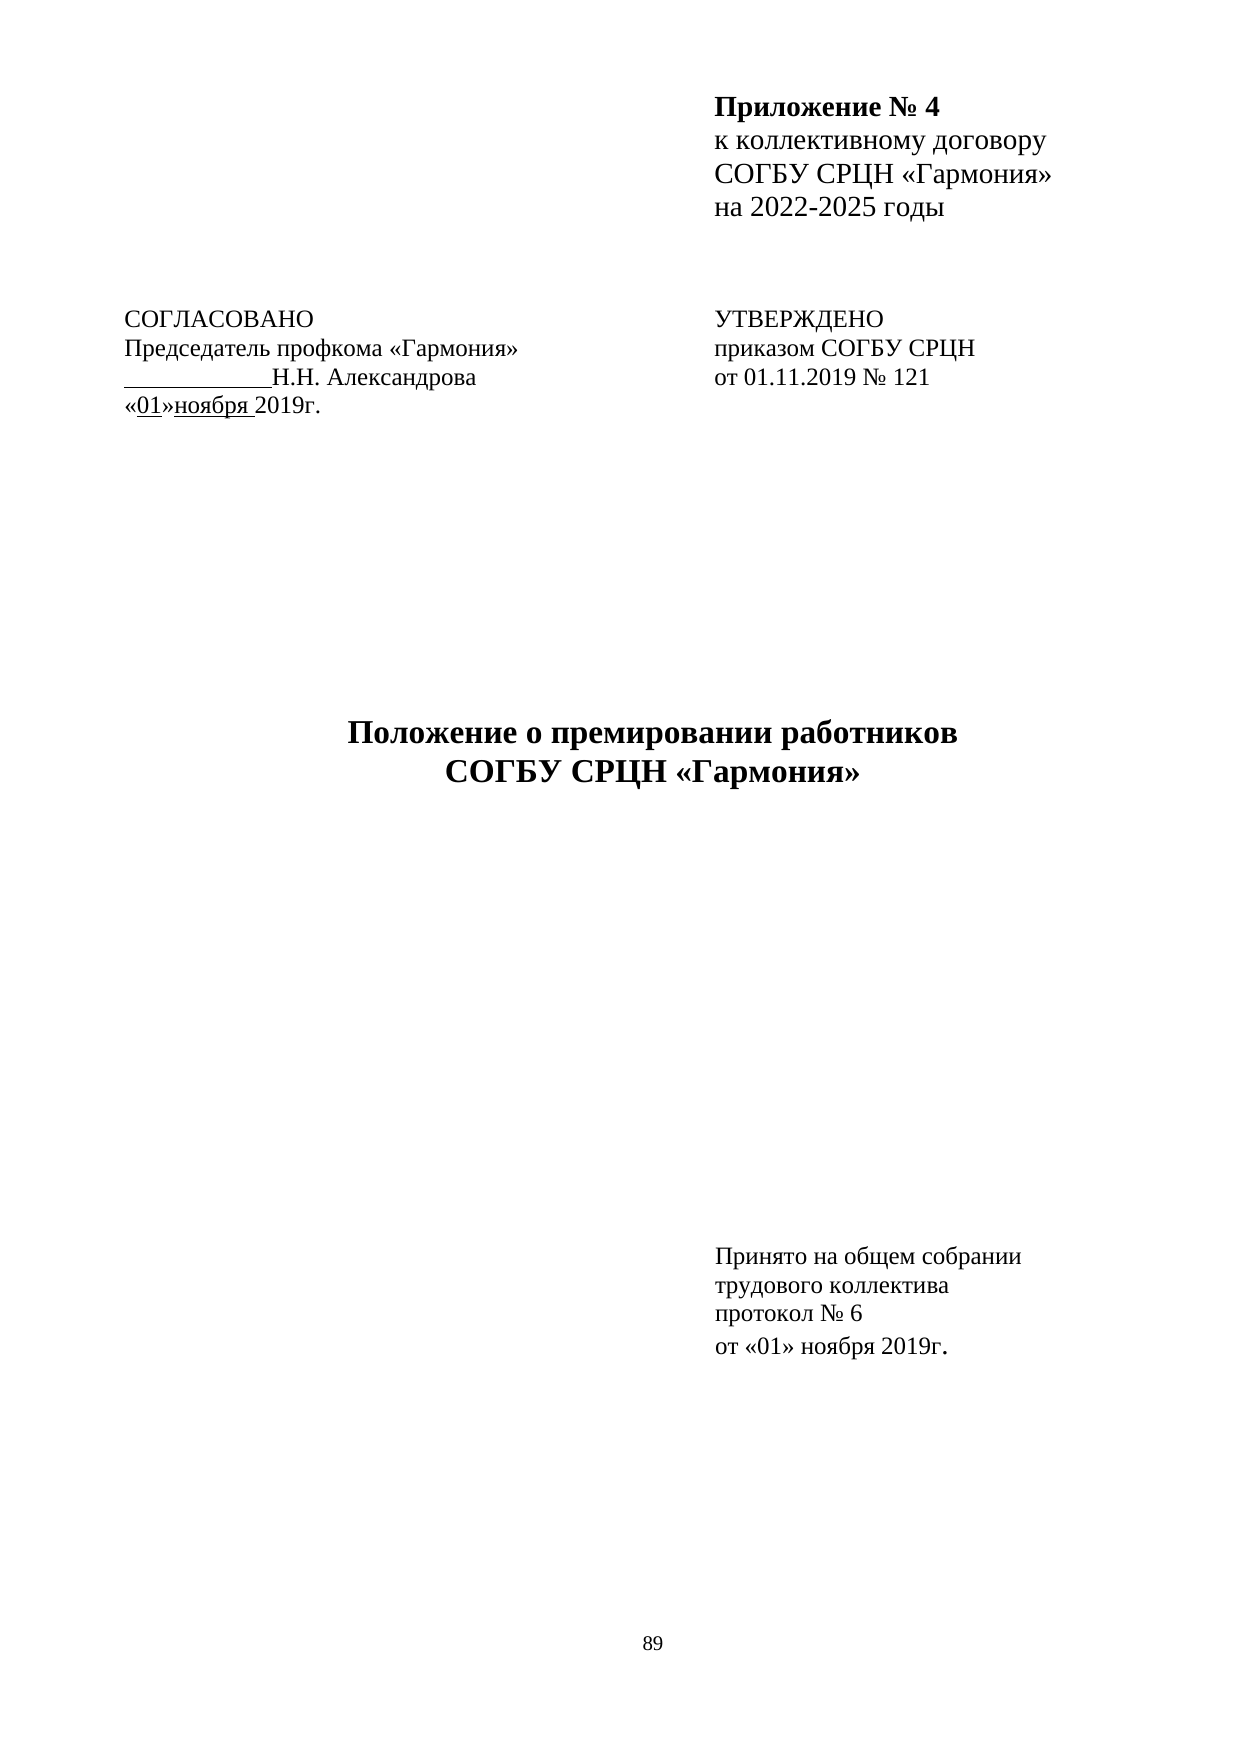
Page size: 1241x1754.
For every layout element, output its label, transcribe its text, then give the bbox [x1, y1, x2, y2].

text на 2022-2025 годы [640, 189, 1181, 223]
text Председатель профкома «Гармония» приказом СОГБУ СРЦН [124, 333, 1181, 362]
text Н.Н. Александрова от 01.11.2019 № 121 [124, 362, 1181, 391]
text Положение о премировании работников [124, 712, 1181, 751]
text от «01» ноября 2019г. [715, 1327, 1181, 1361]
text Принято на общем собрании [124, 1241, 1181, 1270]
text протокол № 6 [715, 1298, 1181, 1327]
text СОГБУ СРЦН «Гармония» [124, 751, 1181, 789]
text «01»ноября 2019г. [124, 391, 1181, 419]
text СОГБУ СРЦН «Гармония» [640, 156, 1181, 189]
text Приложение № 4 [640, 89, 1181, 122]
text СОГЛАСОВАНО УТВЕРЖДЕНО [124, 304, 1181, 333]
text трудового коллектива [124, 1270, 1181, 1298]
text к коллективному договору [124, 122, 1181, 156]
